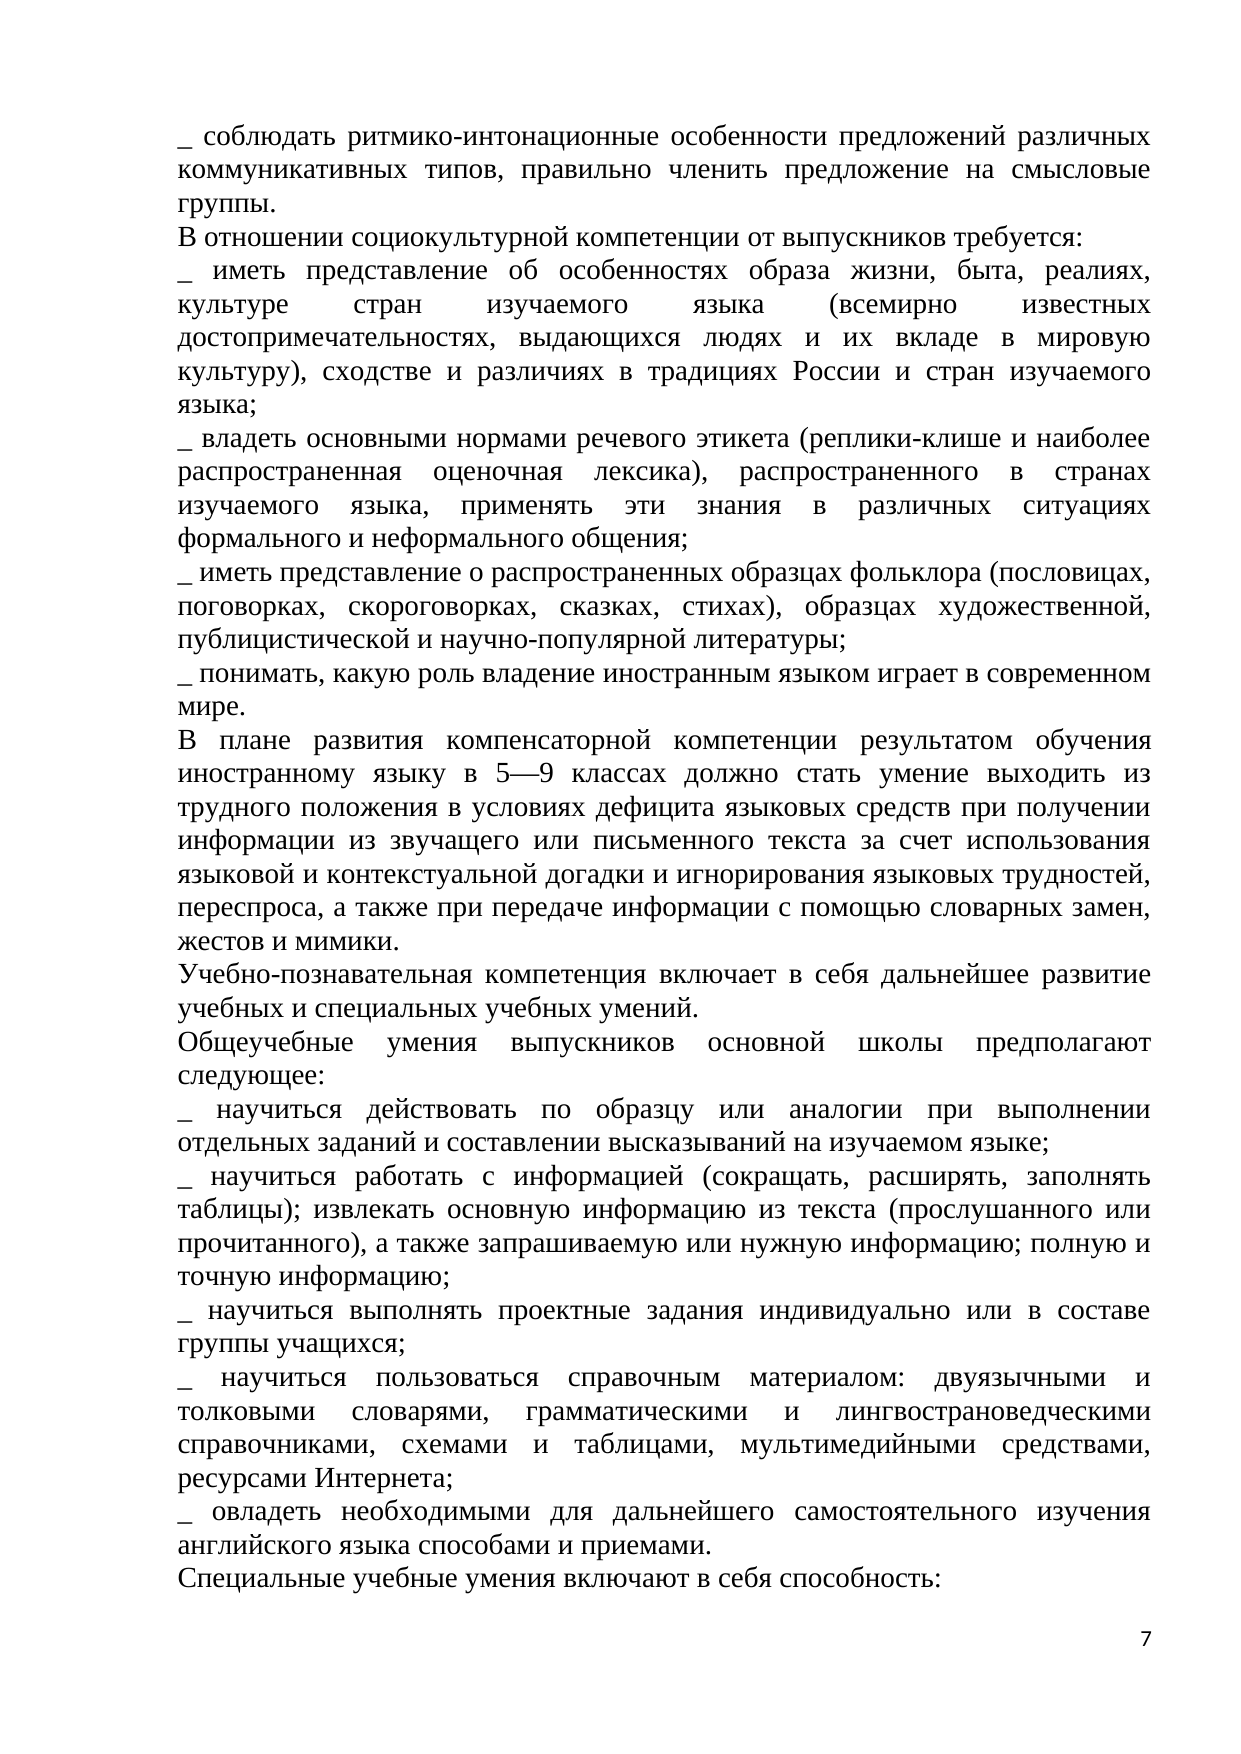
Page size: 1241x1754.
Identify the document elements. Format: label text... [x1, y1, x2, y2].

text _ научиться пользоваться справочным материалом: двуязычными и толковыми словарями, грамматическими и лингвострановедческими справочниками, схемами и таблицами, мультимедийными средствами, ресурсами Интернета; [177, 1359, 1152, 1493]
text В отношении социокультурной компетенции от выпускников требуется: [177, 219, 1152, 252]
text _ научиться выполнять проектные задания индивидуально или в составе группы учащихся; [177, 1292, 1152, 1359]
text В плане развития компенсаторной компетенции результатом обучения иностранному языку в 5—9 классах должно стать умение выходить из трудного положения в условиях дефицита языковых средств при получении информации из звучащего или письменного текста за счет использования языковой и контекстуальной догадки и игнорирования языковых трудностей, переспроса, а также при передаче информации с помощью словарных замен, жестов и мимики. [177, 722, 1152, 957]
text _ иметь представление о распространенных образцах фольклора (пословицах, поговорках, скороговорках, сказках, стихах), образцах художественной, публицистической и научно-популярной литературы; [177, 554, 1152, 655]
text _ научиться работать с информацией (сокращать, расширять, заполнять таблицы); извлекать основную информацию из текста (прослушанного или прочитанного), а также запрашиваемую или нужную информацию; полную и точную информацию; [177, 1158, 1152, 1292]
text _ научиться действовать по образцу или аналогии при выполнении отдельных заданий и составлении высказываний на изучаемом языке; [177, 1091, 1152, 1158]
text Специальные учебные умения включают в себя способность: [177, 1560, 1152, 1594]
text Учебно-познавательная компетенция включает в себя дальнейшее развитие учебных и специальных учебных умений. [177, 957, 1152, 1024]
text _ иметь представление об особенностях образа жизни, быта, реалиях, культуре стран изучаемого языка (всемирно известных достопримечательностях, выдающихся людях и их вкладе в мировую культуру), сходстве и различиях в традициях России и стран изучаемого языка; [177, 252, 1152, 420]
text _ соблюдать ритмико-интонационные особенности предложений различных коммуникативных типов, правильно членить предложение на смысловые группы. [177, 118, 1152, 219]
text _ владеть основными нормами речевого этикета (реплики-клише и наиболее распространенная оценочная лексика), распространенного в странах изучаемого языка, применять эти знания в различных ситуациях формального и неформального общения; [177, 420, 1152, 554]
text Общеучебные умения выпускников основной школы предполагают следующее: [177, 1024, 1152, 1091]
text _ понимать, какую роль владение иностранным языком играет в современном мире. [177, 655, 1152, 722]
text _ овладеть необходимыми для дальнейшего самостоятельного изучения английского языка способами и приемами. [177, 1493, 1152, 1560]
